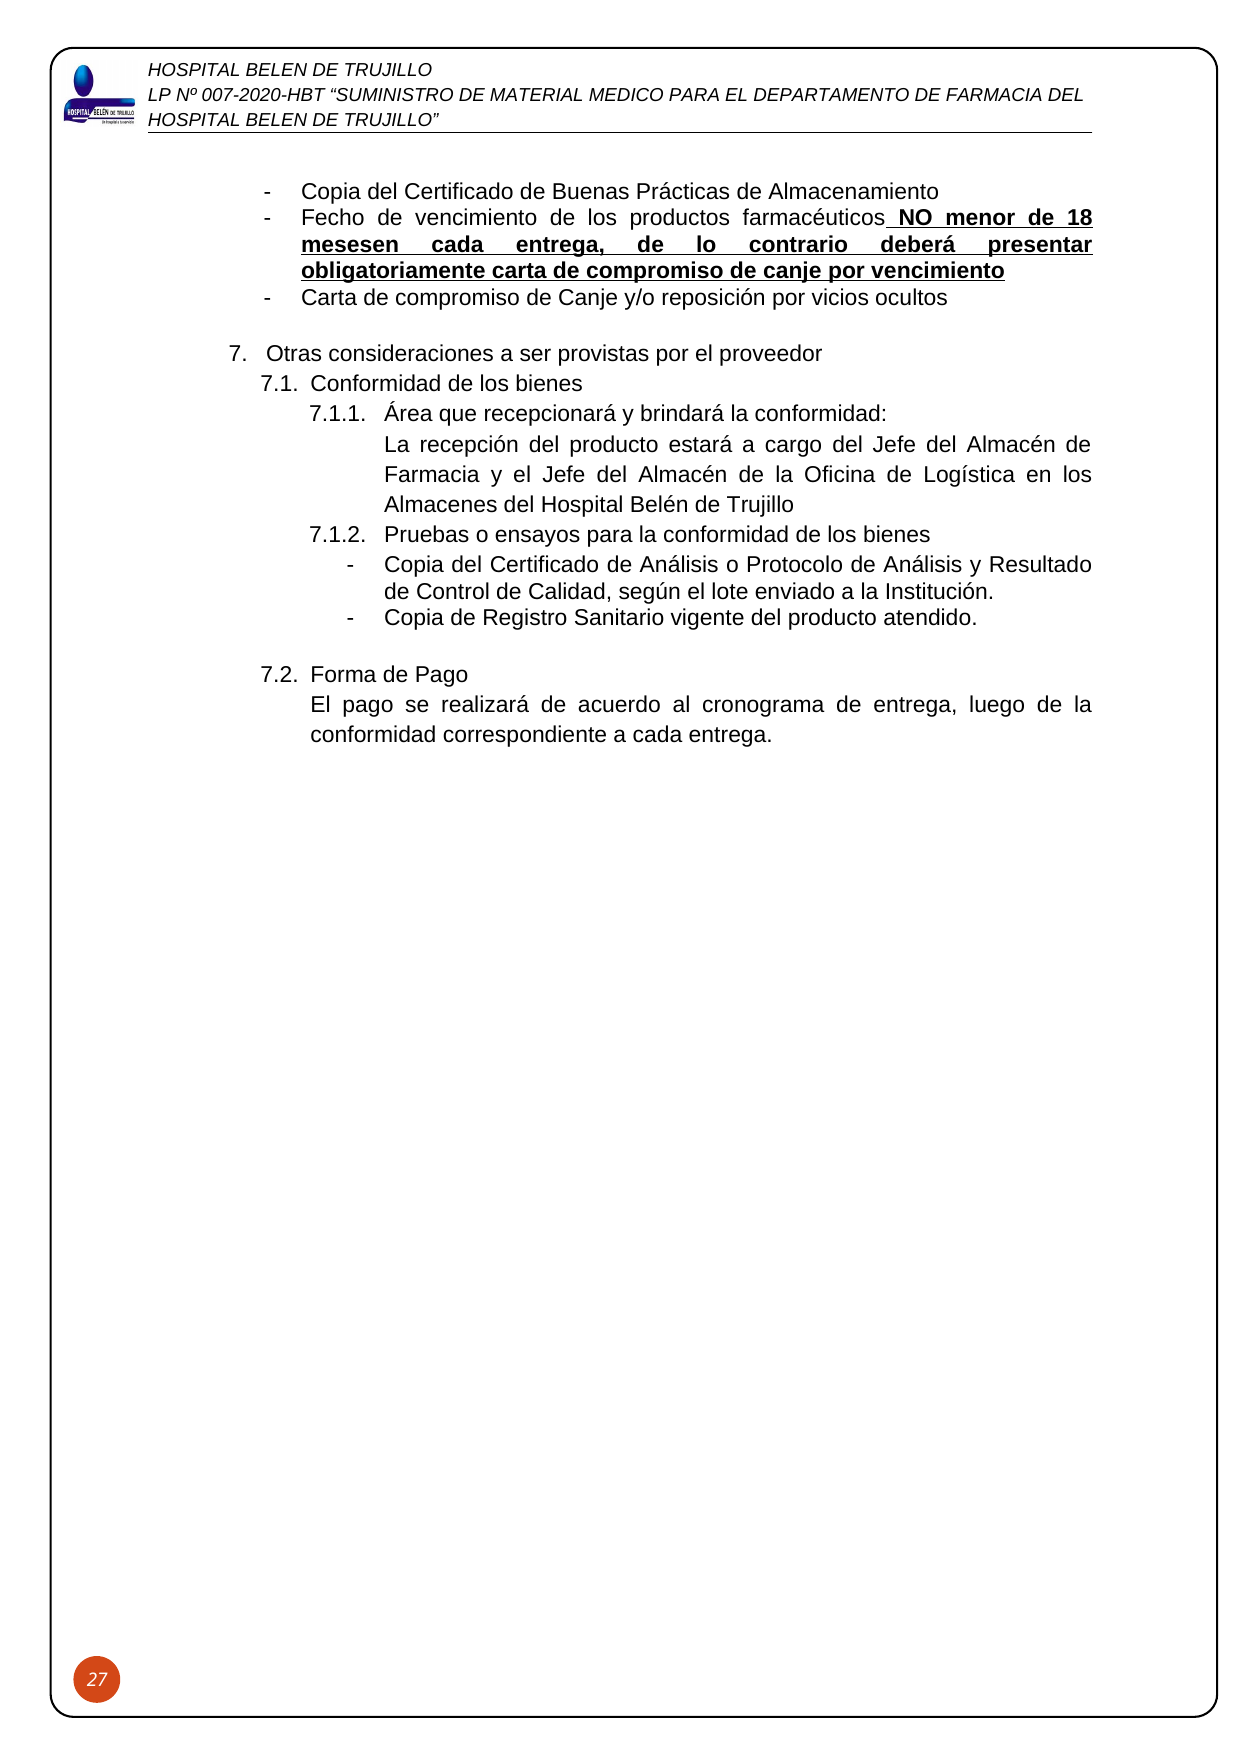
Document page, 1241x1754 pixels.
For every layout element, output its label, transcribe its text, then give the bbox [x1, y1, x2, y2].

list Fecho de vencimiento de los productos farmacéuticos NO menor de 18 mesesen cada entrega, de lo contrario deberá presentar obligatoriamente carta de compromiso de canje por vencimiento [263, 204, 1092, 283]
list Copia del Certificado de Buenas Prácticas de Almacenamiento [263, 178, 1092, 204]
list Conformidad de los bienes [260, 370, 1092, 397]
picture [60, 60, 139, 127]
list Carta de compromiso de Canje y/o reposición por vicios ocultos [263, 283, 1092, 310]
list Área que recepcionará y brindará la conformidad: [309, 400, 1092, 427]
list Otras consideraciones a ser provistas por el proveedor [228, 340, 1092, 366]
list Pruebas o ensayos para la conformidad de los bienes [309, 521, 1092, 548]
list La recepción del producto estará a cargo del Jefe del Almacén de Farmacia y el Jefe del Almacén de la Oficina de Logística en los Almacenes del Hospital Belén de Trujillo [384, 431, 1092, 517]
list Copia del Certificado de Análisis o Protocolo de Análisis y Resultado de Control de Calidad, según el lote enviado a la Institución. [346, 551, 1092, 604]
list Copia de Registro Sanitario vigente del producto atendido. [346, 604, 1092, 631]
list Forma de Pago [260, 661, 1092, 687]
list El pago se realizará de acuerdo al cronograma de entrega, luego de la conformidad correspondiente a cada entrega. [310, 691, 1092, 747]
